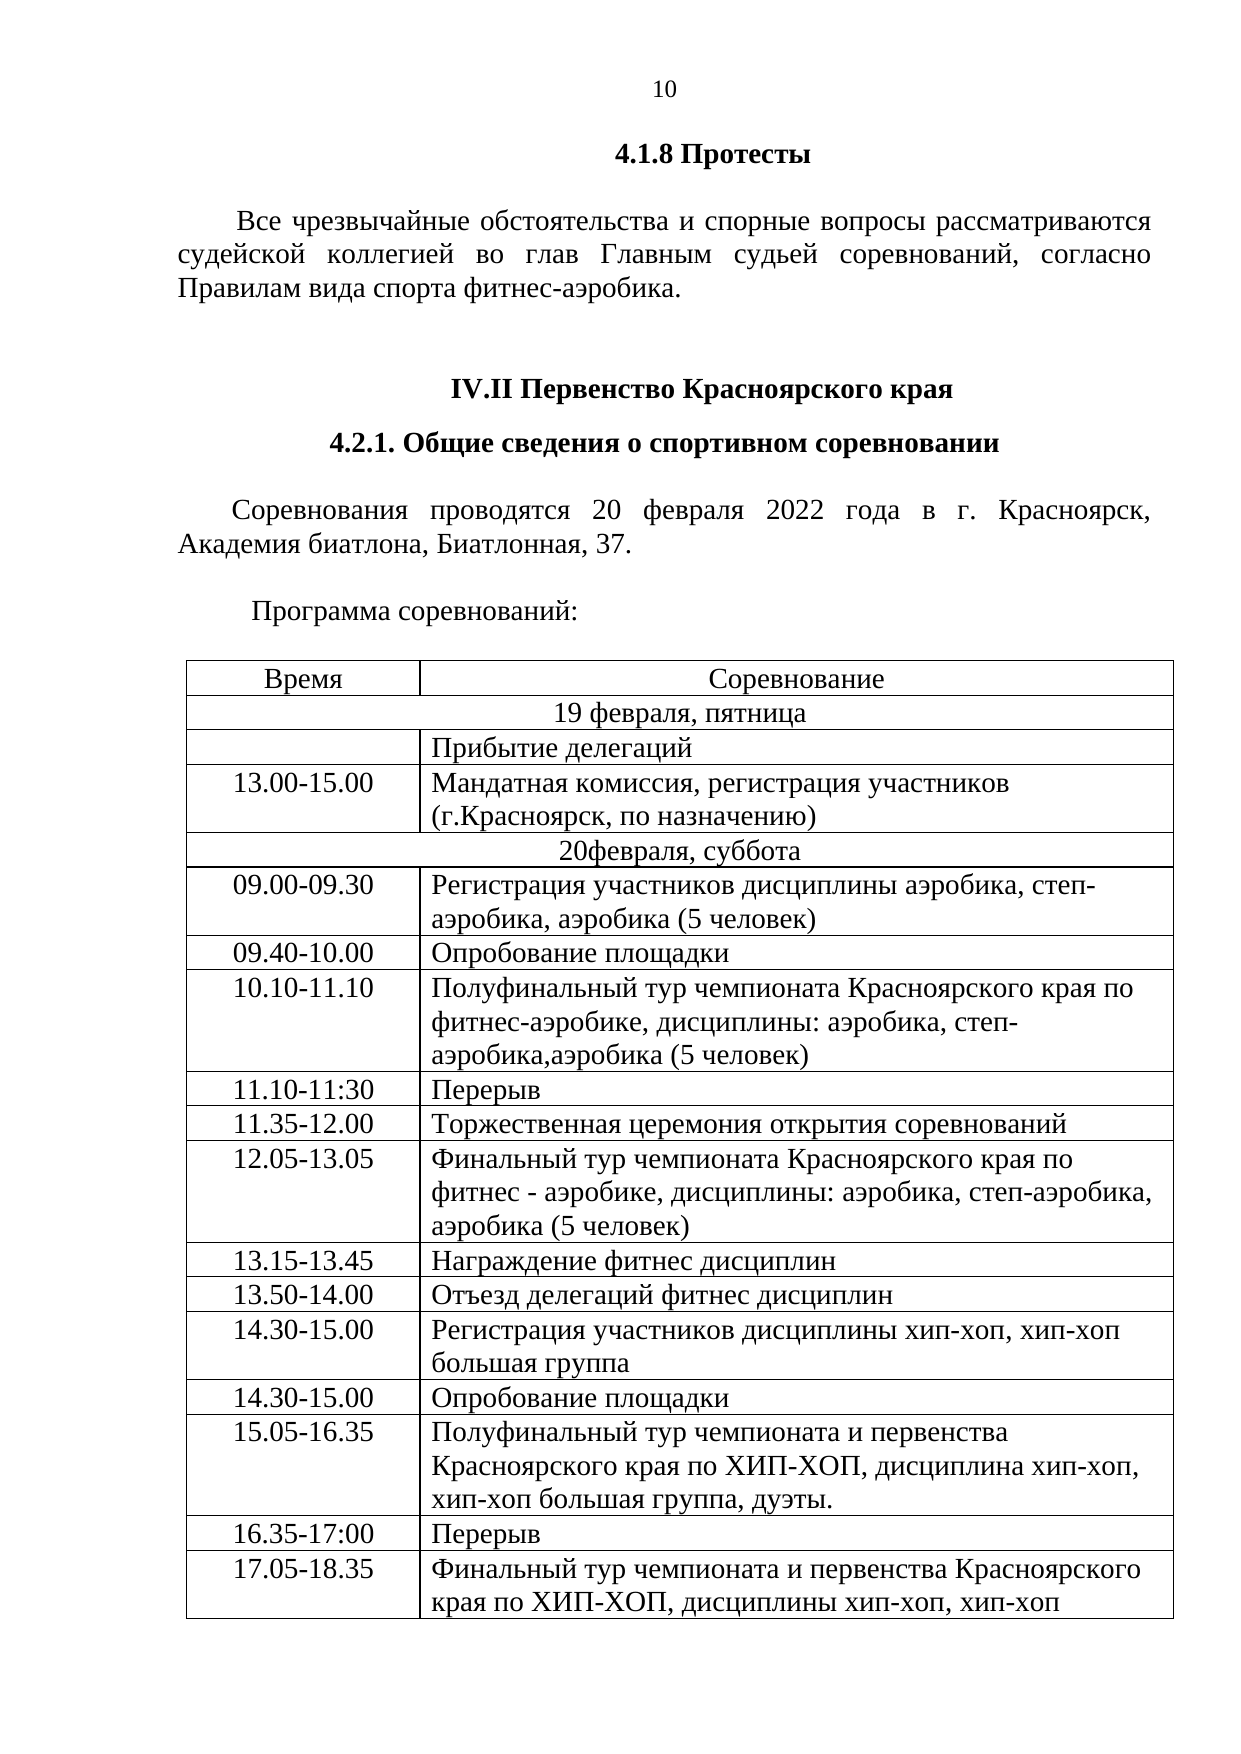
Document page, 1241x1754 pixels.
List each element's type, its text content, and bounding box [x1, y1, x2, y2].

table_cell 11.10-11:30 [187, 1072, 419, 1105]
table_cell 13.50-14.00 [187, 1277, 419, 1311]
table_cell Мандатная комиссия, регистрация участников (г.Красноярск, по назначению) [421, 765, 1173, 832]
table_cell Полуфинальный тур чемпионата и первенства Красноярского края по ХИП-ХОП, дисциплина хип-хоп, хип-хоп большая группа, дуэты. [421, 1415, 1173, 1515]
table_cell 14.30-15.00 [187, 1312, 419, 1379]
table_cell 12.05-13.05 [187, 1141, 419, 1242]
text 4.2.1. Общие сведения о спортивном соревновании [177, 425, 1152, 459]
table_cell 17.05-18.35 [187, 1551, 419, 1618]
table_cell Торжественная церемония открытия соревнований [421, 1106, 1173, 1140]
text Все чрезвычайные обстоятельства и спорные вопросы рассматриваются судейской коллегией во глав Главным судьей соревнований, согласно Правилам вида спорта фитнес-аэробика. [177, 203, 1152, 304]
table_cell Отъезд делегаций фитнес дисциплин [421, 1277, 1173, 1311]
table_cell Награждение фитнес дисциплин [421, 1243, 1173, 1276]
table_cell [421, 1551, 1173, 1618]
table_header Соревнование [421, 661, 1173, 694]
table_cell 10.10-11.10 [187, 970, 419, 1071]
table_cell Перерыв [421, 1072, 1173, 1105]
table_cell Прибытие делегаций [421, 730, 1173, 764]
table_cell Перерыв [421, 1516, 1173, 1550]
list IV.II Первенство Красноярского края [252, 371, 1152, 404]
table_cell Полуфинальный тур чемпионата Красноярского края по фитнес-аэробике, дисциплины: аэробика, степ-аэробика,аэробика (5 человек) [421, 970, 1173, 1071]
text Соревнования проводятся 20 февраля 2022 года в г. Красноярск, Академия биатлона, Биатлонная, 37. [177, 492, 1152, 559]
table_cell 13.15-13.45 [187, 1243, 419, 1276]
table_cell Финальный тур чемпионата Красноярского края по фитнес - аэробике, дисциплины: аэробика, степ-аэробика, аэробика (5 человек) [421, 1141, 1173, 1242]
table_cell Регистрация участников дисциплины аэробика, степ-аэробика, аэробика (5 человек) [421, 868, 1173, 934]
table_cell 15.05-16.35 [187, 1415, 419, 1515]
table_cell [187, 730, 419, 764]
table_cell 16.35-17:00 [187, 1516, 419, 1550]
text Программа соревнований: [177, 593, 1152, 626]
table_cell 13.00-15.00 [187, 765, 419, 832]
table_cell 11.35-12.00 [187, 1106, 419, 1140]
table_cell 14.30-15.00 [187, 1380, 419, 1413]
table_cell Регистрация участников дисциплины хип-хоп, хип-хоп большая группа [421, 1312, 1173, 1379]
table_cell 09.00-09.30 [187, 868, 419, 934]
table_cell Опробование площадки [421, 936, 1173, 969]
table_cell Опробование площадки [421, 1380, 1173, 1413]
table_header Время [187, 661, 419, 694]
table_cell 20февраля, суббота [187, 833, 1173, 866]
table_cell 19 февраля, пятница [187, 696, 1173, 729]
text 4.1.8 Протесты [177, 136, 1189, 169]
table_cell 09.40-10.00 [187, 936, 419, 969]
